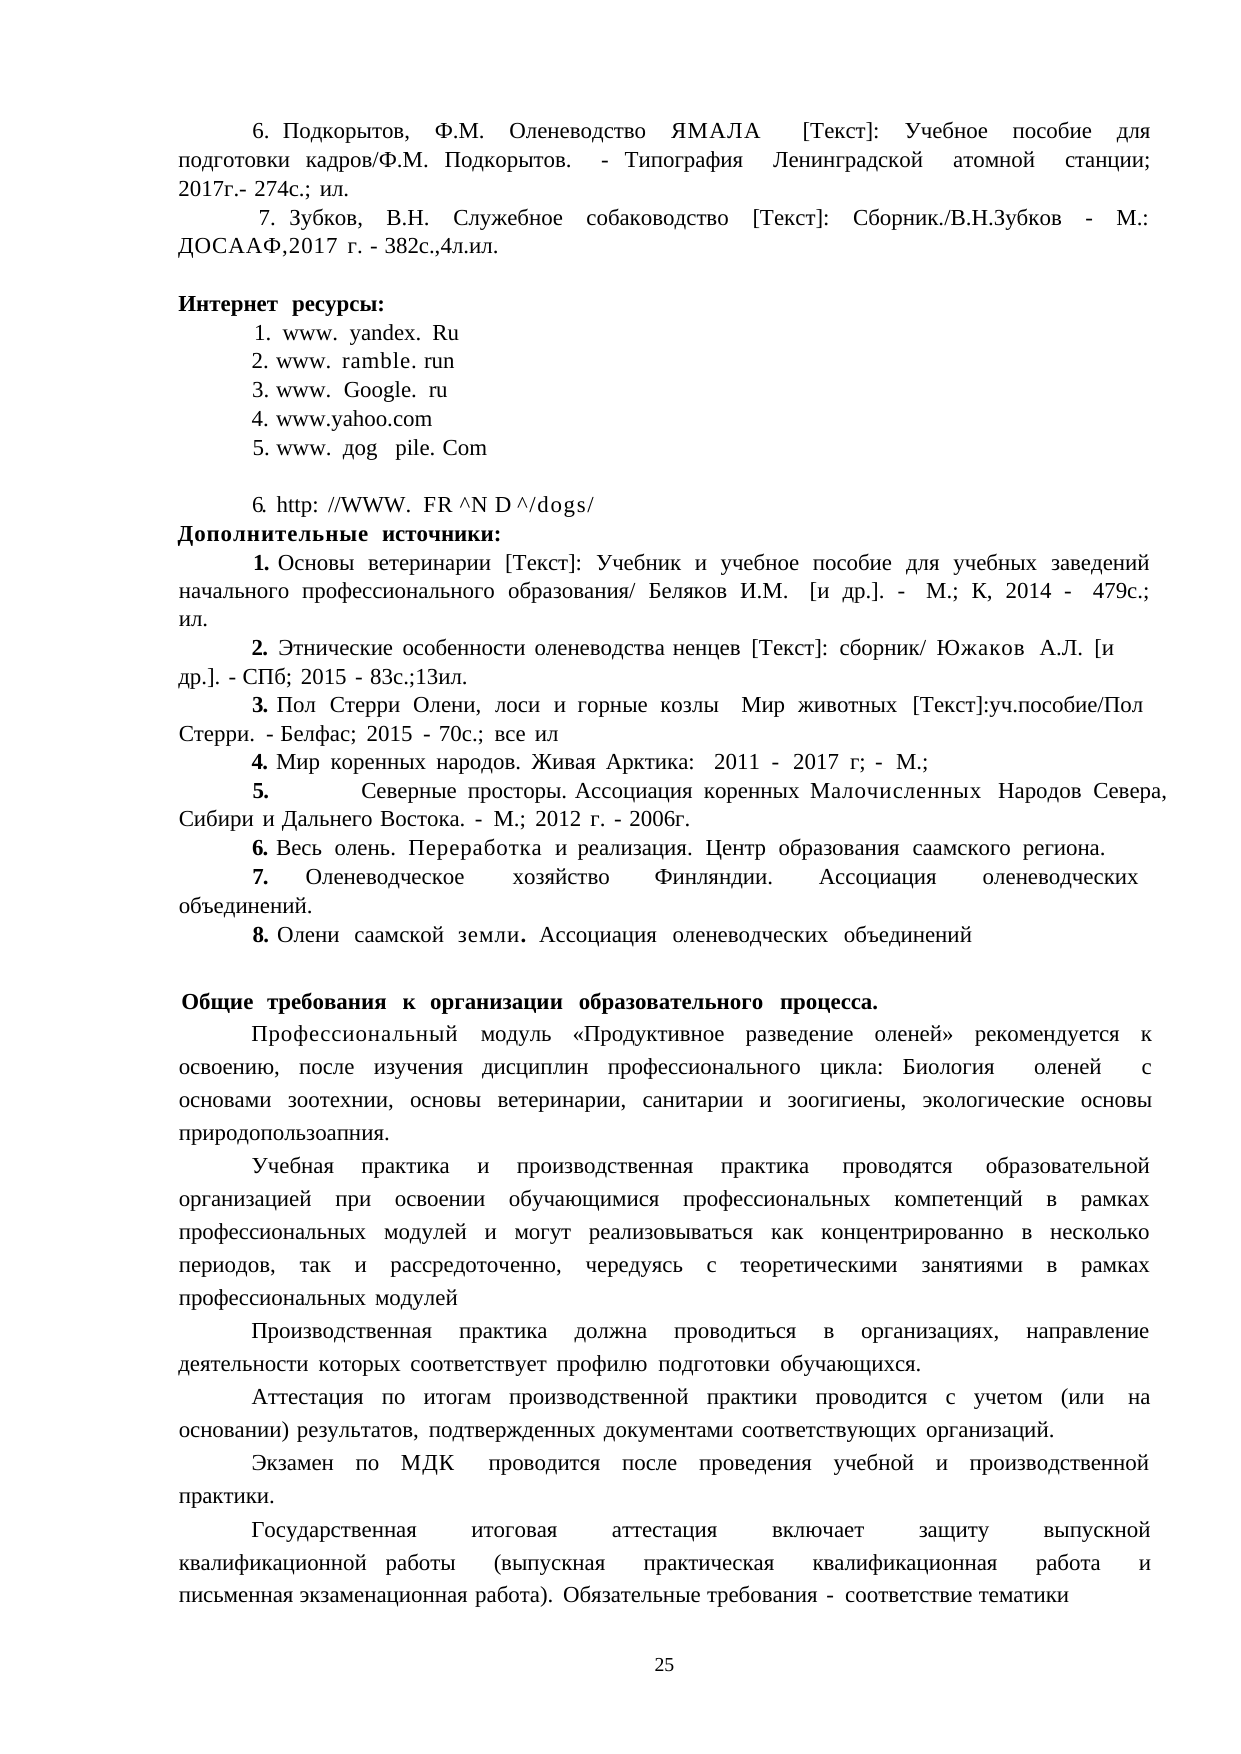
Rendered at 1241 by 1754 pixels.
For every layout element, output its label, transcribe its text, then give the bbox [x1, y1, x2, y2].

text Профессиональный модуль «Продуктивное разведение оленей» рекомендуется к освоению, после изучения дисциплин профессионального цикла: Биология оленей с основами зоотехнии, основы ветеринарии, санитарии и зоогигиены, экологические основы природопользоапния. [178, 1020, 1152, 1146]
subtitle Дополнительные источники: [177, 521, 1240, 547]
list Оленеводческое хозяйство Финляндии. Ассоциация оленеводческих объединений. [178, 863, 1150, 918]
list Зубков, В.Н. Служебное собаководство [Текст]: Сборник./В.Н.Зубков - М.: ДОСААФ,2017 г. - 382с.,4л.ил. [178, 204, 1149, 259]
list Олени саамской земли. Ассоциация оленеводческих объединений [252, 921, 1240, 947]
list www. yandex. Ru [254, 319, 1240, 345]
list www. дog pile. Com [252, 434, 1240, 460]
list Пол Стерри Олени, лоси и горные козлы Мир животных [Текст]:уч.пособие/Пол [252, 692, 1240, 717]
list www. Google. ru [252, 377, 1240, 403]
text Экзамен по МДК проводится после проведения учебной и производственной практики. [178, 1449, 1150, 1508]
list Северные просторы. Ассоциация коренных Малочисленных Народов Севера, Сибири и Дальнего Востока. - М.; 2012 г. - 2006г. [178, 777, 1239, 832]
list Основы ветеринарии [Текст]: Учебник и учебное пособие для учебных заведений начального профессионального образования/ Беляков И.М. [и др.]. - М.; К, 2014 - 479с.; ил. [178, 548, 1150, 632]
text Производственная практика должна проводиться в организациях, направление деятельности которых соответствует профилю подготовки обучающихся. [178, 1317, 1149, 1376]
text Государственная итоговая аттестация включает защиту выпускной квалификационной работы (выпускная практическая квалификационная работа и письменная экзаменационная работа). Обязательные требования - соответствие тематики [178, 1516, 1151, 1608]
subtitle Общие требования к организации образовательного процесса. [178, 988, 1240, 1014]
list Этнические особенности оленеводства ненцев [Текст]: сборник/ Южаков А.Л. [и др.]. - СПб; 2015 - 83с.;13ил. [178, 634, 1152, 689]
subtitle Интернет ресурсы: [178, 290, 1240, 316]
list http: //WWW. FR ^N D ^/dogs/ [252, 492, 1240, 518]
text Учебная практика и производственная практика проводятся образовательной организацией при освоении обучающимися профессиональных компетенций в рамках профессиональных модулей и могут реализовываться как концентрированно в несколько периодов, так и рассредоточенно, чередуясь с теоретическими занятиями в рамках профессиональных модулей [178, 1152, 1150, 1310]
list www. ramble. run [251, 348, 1240, 374]
list Мир коренных народов. Живая Арктика: 2011 - 2017 г; - М.; [251, 748, 1240, 774]
list Весь олень. Переработка и реализация. Центр образования саамского региона. [252, 834, 1240, 861]
list Подкорытов, Ф.М. Оленеводство ЯМАЛА [Текст]: Учебное пособие для подготовки кадров/Ф.М. Подкорытов. - Типография Ленинградской атомной станции; 2017г.- 274с.; ил. [178, 117, 1151, 201]
text 25 [652, 1653, 676, 1675]
list www.yahoo.com [251, 404, 1240, 431]
text Аттестация по итогам производственной практики проводится с учетом (или на основании) результатов, подтвержденных документами соответствующих организаций. [178, 1383, 1151, 1443]
text Стерри. - Белфас; 2015 - 70с.; все ил [178, 720, 1240, 746]
